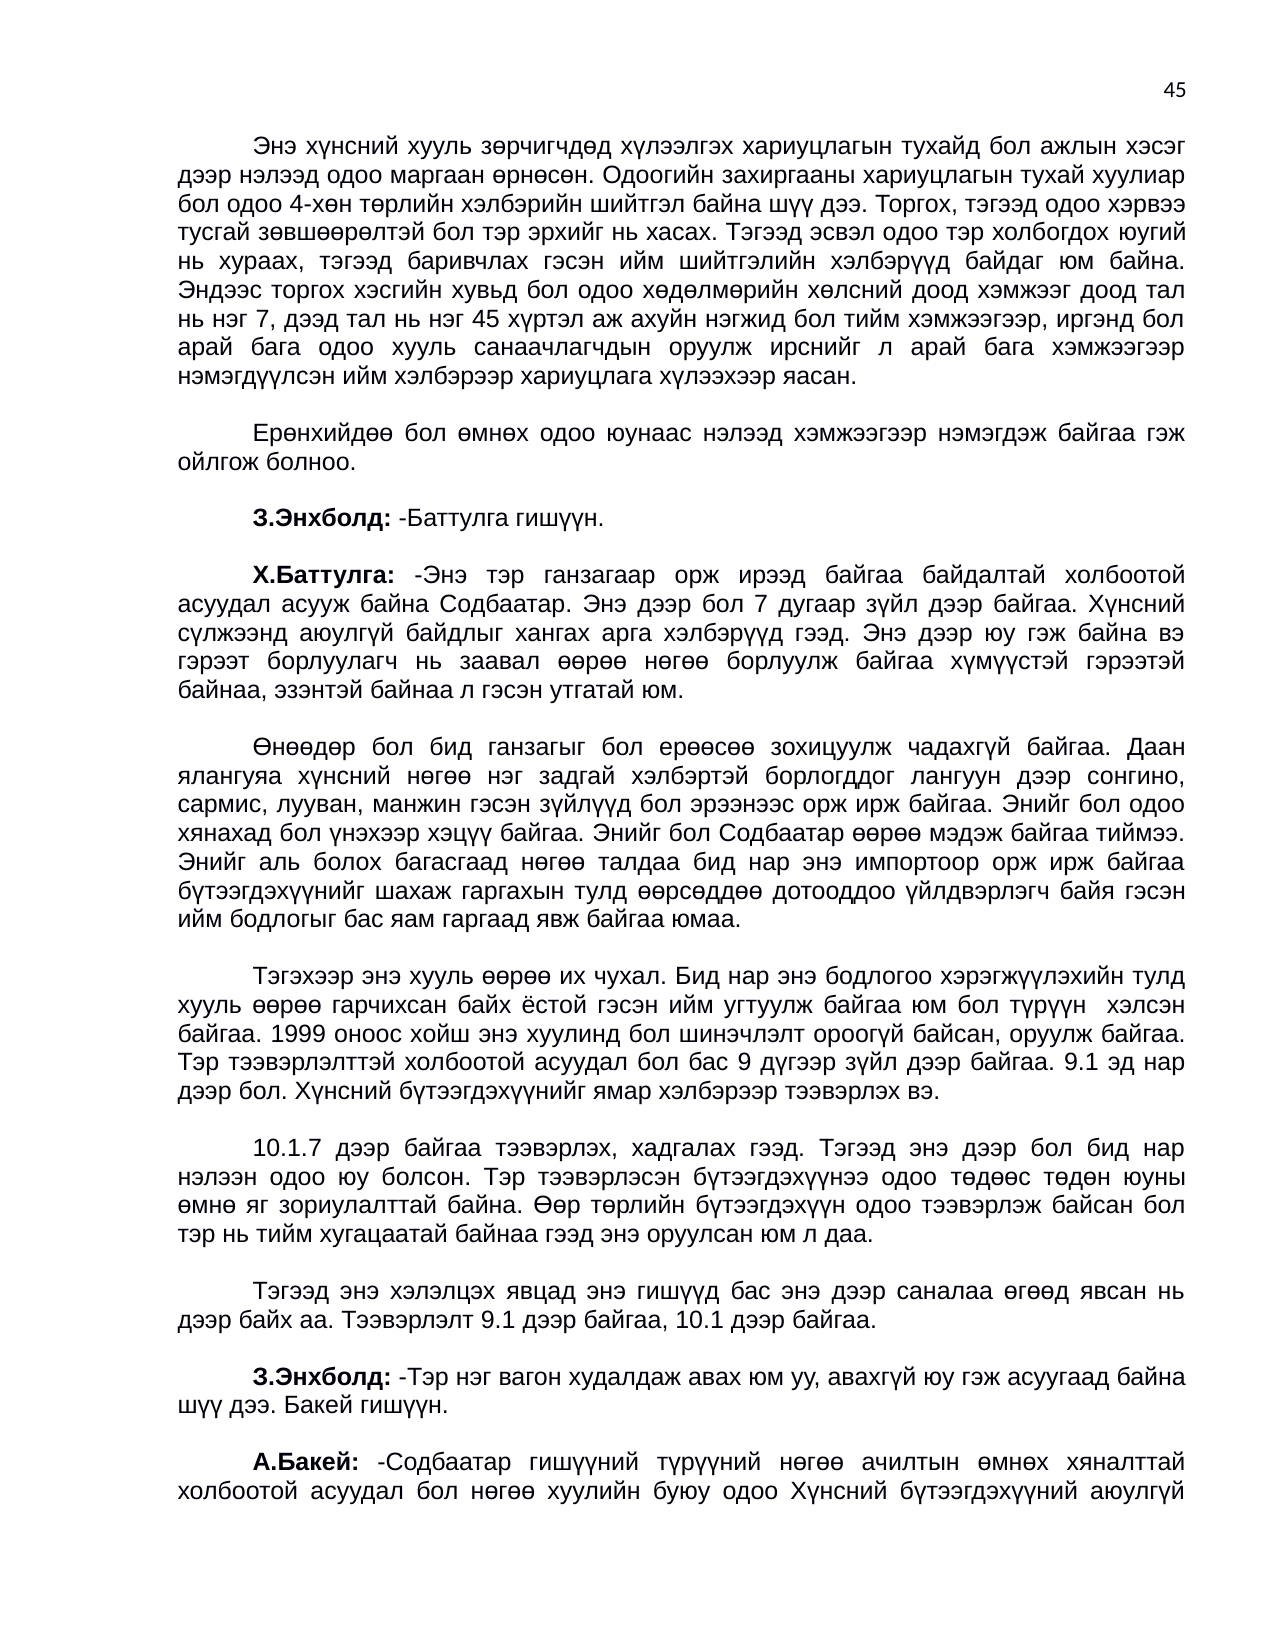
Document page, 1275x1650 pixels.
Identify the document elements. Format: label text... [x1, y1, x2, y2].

text Ерөнхийдөө бол өмнөх одоо юунаас нэлээд хэмжээгээр нэмэгдэж байгаа гэж ойлгож болноо. [177, 418, 1186, 475]
text Өнөөдөр бол бид ганзагыг бол ерөөсөө зохицуулж чадахгүй байгаа. Даан ялангуяа хүнсний нөгөө нэг задгай хэлбэртэй борлогддог лангуун дээр сонгино, сармис, лууван, манжин гэсэн зүйлүүд бол эрээнээс орж ирж байгаа. Энийг бол одоо хянахад бол үнэхээр хэцүү байгаа. Энийг бол Содбаатар өөрөө мэдэж байгаа тиймээ. Энийг аль болох багасгаад нөгөө талдаа бид нар энэ импортоор орж ирж байгаа бүтээгдэхүүнийг шахаж гаргахын тулд өөрсөддөө дотооддоо үйлдвэрлэгч байя гэсэн ийм бодлогыг бас яам гаргаад явж байгаа юмаа. [177, 732, 1186, 933]
text З.Энхболд: -Тэр нэг вагон худалдаж авах юм уу, авахгүй юу гэж асуугаад байна шүү дээ. Бакей гишүүн. [177, 1361, 1186, 1419]
text Тэгээд энэ хэлэлцэх явцад энэ гишүүд бас энэ дээр саналаа өгөөд явсан нь дээр байх аа. Тээвэрлэлт 9.1 дээр байгаа, 10.1 дээр байгаа. [177, 1276, 1186, 1333]
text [177, 1447, 1186, 1504]
text 10.1.7 дээр байгаа тээвэрлэх, хадгалах гээд. Тэгээд энэ дээр бол бид нар нэлээн одоо юу болсон. Тэр тээвэрлэсэн бүтээгдэхүүнээ одоо төдөөс төдөн юуны өмнө яг зориулалттай байна. Өөр төрлийн бүтээгдэхүүн одоо тээвэрлэж байсан бол тэр нь тийм хугацаатай байнаа гээд энэ оруулсан юм л даа. [177, 1133, 1186, 1248]
text Тэгэхээр энэ хууль өөрөө их чухал. Бид нар энэ бодлогоо хэрэгжүүлэхийн тулд хууль өөрөө гарчихсан байх ёстой гэсэн ийм угтуулж байгаа юм бол түрүүн хэлсэн байгаа. 1999 оноос хойш энэ хуулинд бол шинэчлэлт ороогүй байсан, оруулж байгаа. Тэр тээвэрлэлттэй холбоотой асуудал бол бас 9 дүгээр зүйл дээр байгаа. 9.1 эд нар дээр бол. Хүнсний бүтээгдэхүүнийг ямар хэлбэрээр тээвэрлэх вэ. [177, 961, 1186, 1105]
text Х.Баттулга: -Энэ тэр ганзагаар орж ирээд байгаа байдалтай холбоотой асуудал асууж байна Содбаатар. Энэ дээр бол 7 дугаар зүйл дээр байгаа. Хүнсний сүлжээнд аюулгүй байдлыг хангах арга хэлбэрүүд гээд. Энэ дээр юу гэж байна вэ гэрээт борлуулагч нь заавал өөрөө нөгөө борлуулж байгаа хүмүүстэй гэрээтэй байнаа, эзэнтэй байнаа л гэсэн утгатай юм. [177, 560, 1186, 704]
text Энэ хүнсний хууль зөрчигчдөд хүлээлгэх хариуцлагын тухайд бол ажлын хэсэг дээр нэлээд одоо маргаан өрнөсөн. Одоогийн захиргааны хариуцлагын тухай хуулиар бол одоо 4-хөн төрлийн хэлбэрийн шийтгэл байна шүү дээ. Торгох, тэгээд одоо хэрвээ тусгай зөвшөөрөлтэй бол тэр эрхийг нь хасах. Тэгээд эсвэл одоо тэр холбогдох юугий нь хураах, тэгээд баривчлах гэсэн ийм шийтгэлийн хэлбэрүүд байдаг юм байна. Эндээс торгох хэсгийн хувьд бол одоо хөдөлмөрийн хөлсний доод хэмжээг доод тал нь нэг 7, дээд тал нь нэг 45 хүртэл аж ахуйн нэгжид бол тийм хэмжээгээр, иргэнд бол арай бага одоо хууль санаачлагчдын оруулж ирснийг л арай бага хэмжээгээр нэмэгдүүлсэн ийм хэлбэрээр хариуцлага хүлээхээр яасан. [177, 131, 1186, 390]
text З.Энхболд: -Баттулга гишүүн. [177, 503, 1186, 532]
